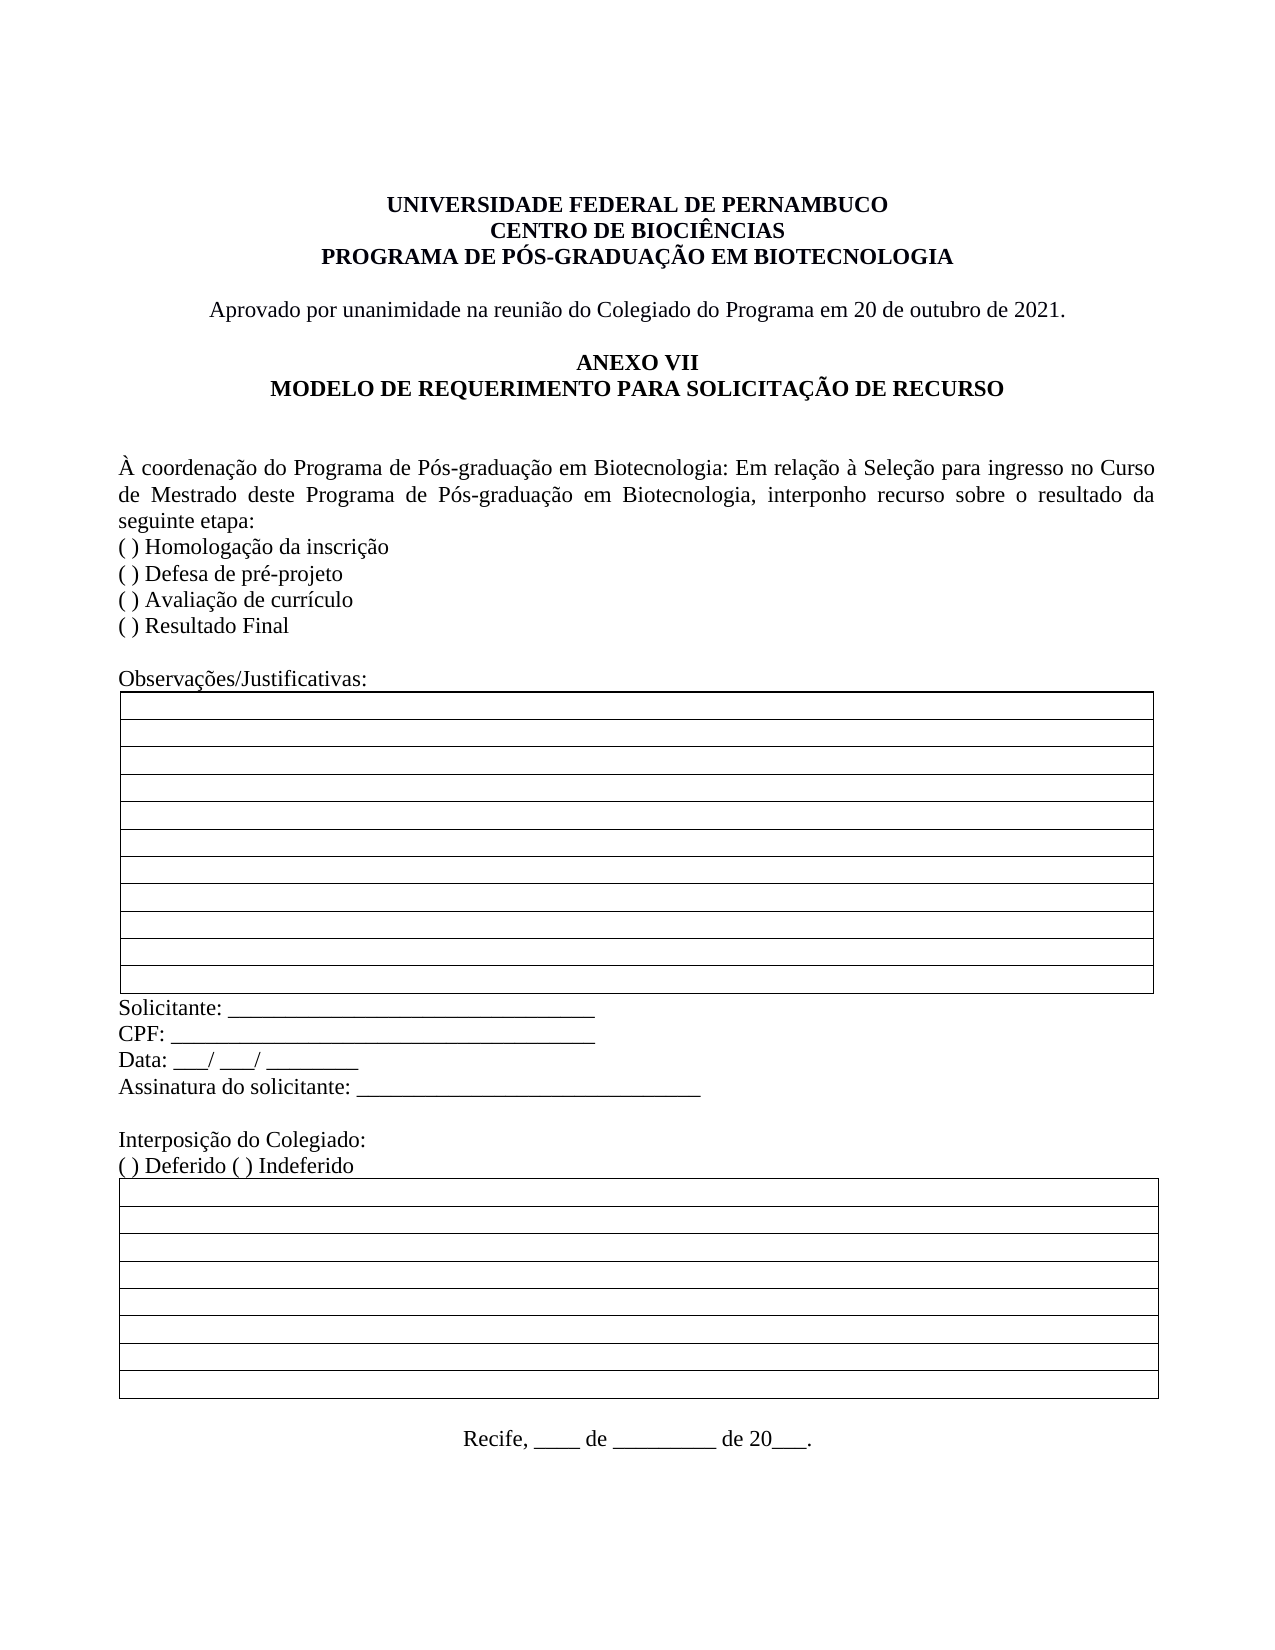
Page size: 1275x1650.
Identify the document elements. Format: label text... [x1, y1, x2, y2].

text À coordenação do Programa de Pós-graduação em Biotecnologia: Em relação à Seleção para ingresso no Curso de Mestrado deste Programa de Pós-graduação em Biotecnologia, interponho recurso sobre o resultado da seguinte etapa: [118, 454, 1157, 533]
text ( ) Homologação da inscrição [118, 533, 1157, 560]
text Solicitante: ________________________________ [118, 994, 1157, 1020]
table_cell [120, 1207, 1158, 1233]
text Aprovado por unanimidade na reunião do Colegiado do Programa em 20 de outubro de 2021. [118, 296, 1157, 322]
table_cell [121, 830, 1153, 856]
text MODELO DE REQUERIMENTO PARA SOLICITAÇÃO DE RECURSO [118, 375, 1157, 402]
text Data: ___/ ___/ ________ [118, 1047, 1157, 1073]
table_cell [121, 720, 1153, 746]
text ( ) Resultado Final [118, 612, 1157, 639]
table_header [121, 693, 1153, 719]
text ANEXO VII [118, 349, 1157, 375]
text CPF: _____________________________________ [118, 1020, 1157, 1047]
text PROGRAMA DE PÓS-GRADUAÇÃO EM BIOTECNOLOGIA [118, 243, 1157, 270]
text Observações/Justificativas: [118, 665, 1157, 691]
table_cell [120, 1344, 1158, 1370]
text UNIVERSIDADE FEDERAL DE PERNAMBUCO [118, 191, 1157, 217]
text ( ) Deferido ( ) Indeferido [118, 1152, 1157, 1178]
text Assinatura do solicitante: ______________________________ [118, 1073, 1157, 1099]
table_cell [121, 802, 1153, 828]
table_cell [120, 1234, 1158, 1261]
table_cell [120, 1262, 1158, 1288]
table_cell [121, 775, 1153, 801]
text CENTRO DE BIOCIÊNCIAS [118, 217, 1157, 243]
text ( ) Avaliação de currículo [118, 586, 1157, 612]
table_cell [121, 966, 1153, 993]
table_cell [120, 1289, 1158, 1315]
table_cell [121, 884, 1153, 911]
table_header [120, 1179, 1158, 1206]
table_cell [121, 747, 1153, 774]
table_cell [120, 1316, 1158, 1343]
table_cell [121, 912, 1153, 938]
table_cell [120, 1371, 1158, 1397]
text Interposição do Colegiado: [118, 1126, 1157, 1152]
text ( ) Defesa de pré-projeto [118, 560, 1157, 586]
table_cell [121, 939, 1153, 965]
text Recife, ____ de _________ de 20___. [118, 1425, 1157, 1451]
table_cell [121, 857, 1153, 883]
